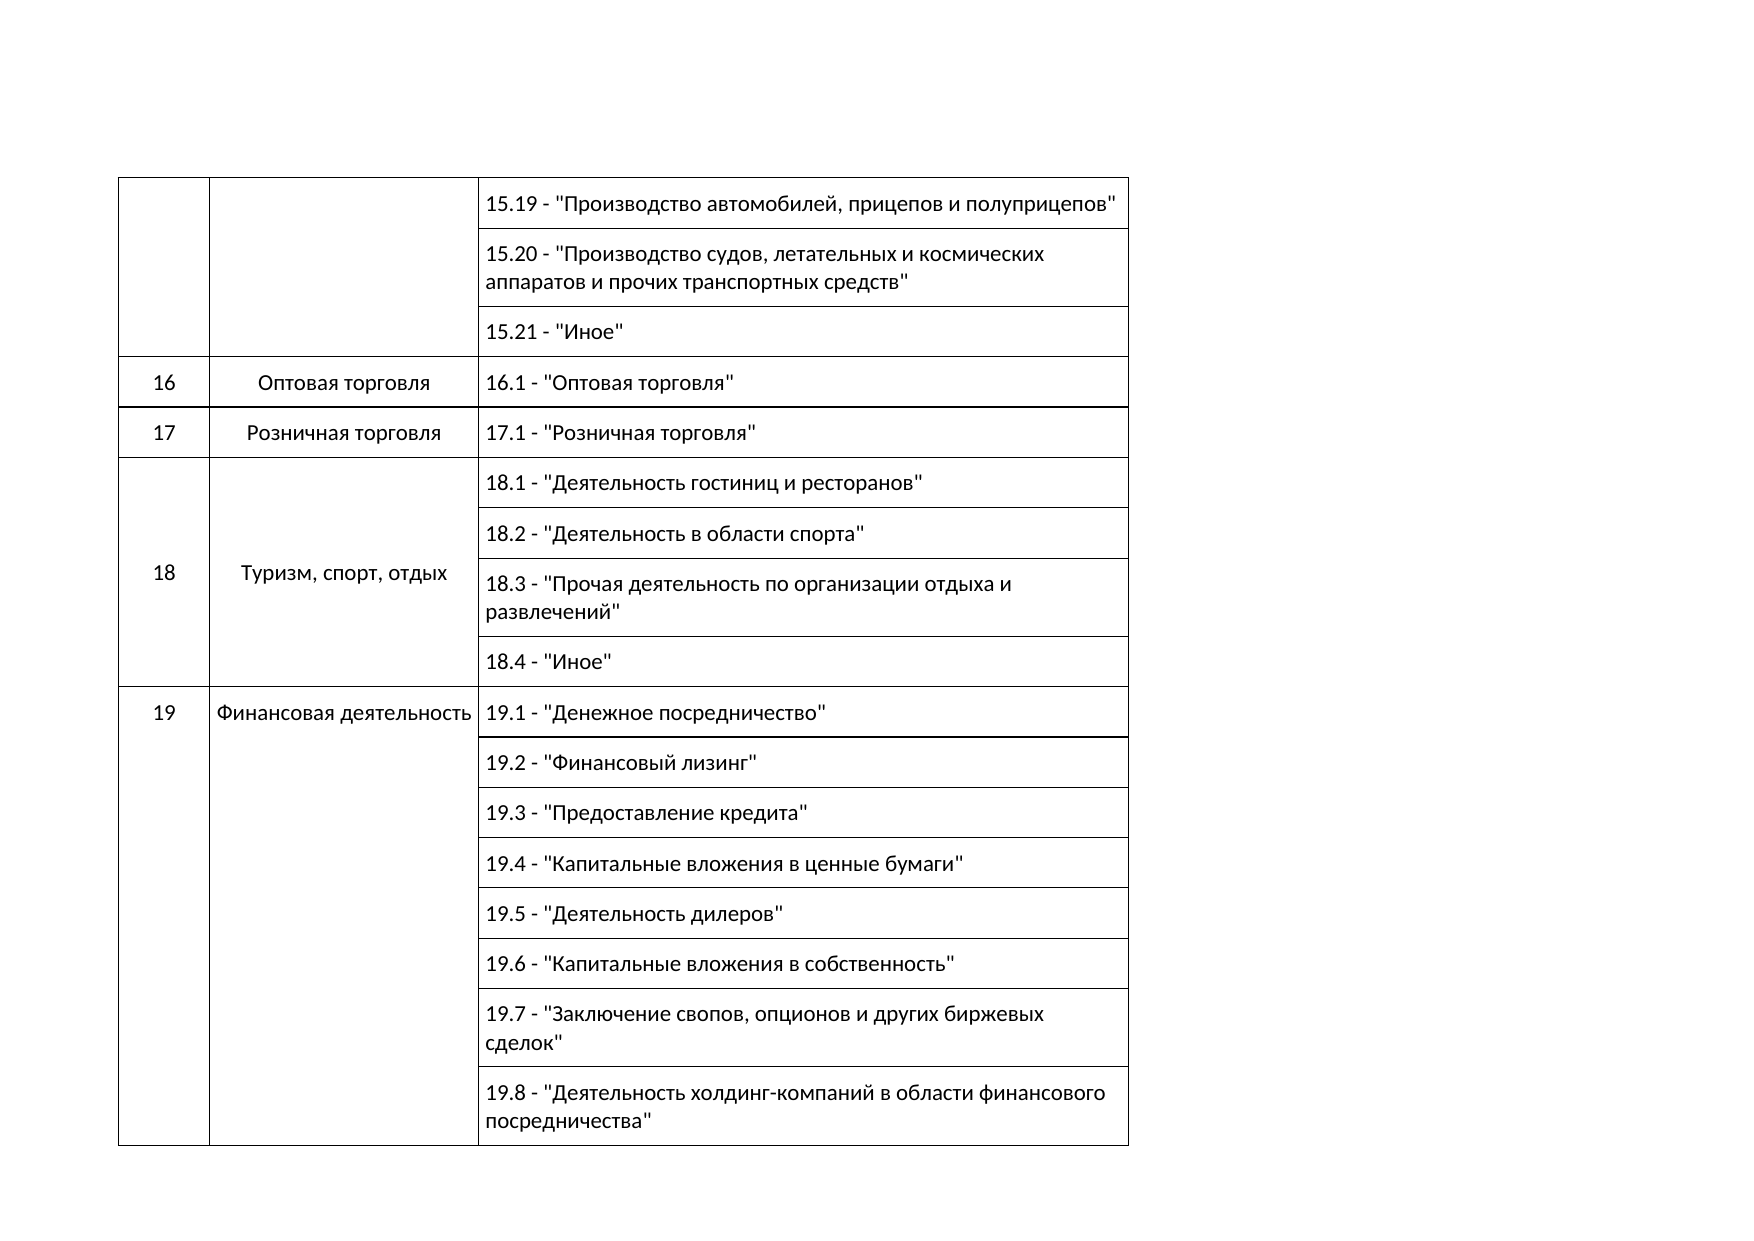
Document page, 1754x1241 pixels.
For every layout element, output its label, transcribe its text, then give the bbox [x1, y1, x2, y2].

table_cell 18 [119, 458, 209, 686]
table_cell 17.1 - "Розничная торговля" [479, 408, 1128, 457]
table_cell 18.3 - "Прочая деятельность по организации отдыха и развлечений" [479, 559, 1128, 636]
table_cell 19.2 - "Финансовый лизинг" [479, 738, 1128, 787]
table_cell 19.1 - "Денежное посредничество" [479, 687, 1128, 736]
table_cell 15.20 - "Производство судов, летательных и космических аппаратов и прочих транспортных средств" [479, 229, 1128, 306]
table_cell Оптовая торговля [210, 357, 478, 406]
table_cell 15.19 - "Производство автомобилей, прицепов и полуприцепов" [479, 178, 1128, 227]
table_cell 15.21 - "Иное" [479, 307, 1128, 356]
table_cell 18.1 - "Деятельность гостиниц и ресторанов" [479, 458, 1128, 507]
table_cell 19.7 - "Заключение свопов, опционов и других биржевых сделок" [479, 989, 1128, 1066]
table_cell 19.3 - "Предоставление кредита" [479, 788, 1128, 837]
table_cell 19.6 - "Капитальные вложения в собственность" [479, 939, 1128, 988]
table_cell 19.5 - "Деятельность дилеров" [479, 888, 1128, 938]
table_cell Розничная торговля [210, 408, 478, 457]
table_cell 19 [119, 687, 209, 1144]
table_cell 17 [119, 408, 209, 457]
table_cell 19.8 - "Деятельность холдинг-компаний в области финансового посредничества" [479, 1067, 1128, 1144]
table_cell 18.4 - "Иное" [479, 637, 1128, 686]
table_cell 16.1 - "Оптовая торговля" [479, 357, 1128, 406]
table_cell 16 [119, 357, 209, 406]
table_cell 18.2 - "Деятельность в области спорта" [479, 508, 1128, 557]
table_cell Финансовая деятельность [210, 687, 478, 1144]
table_cell Туризм, спорт, отдых [210, 458, 478, 686]
table_cell 19.4 - "Капитальные вложения в ценные бумаги" [479, 838, 1128, 887]
